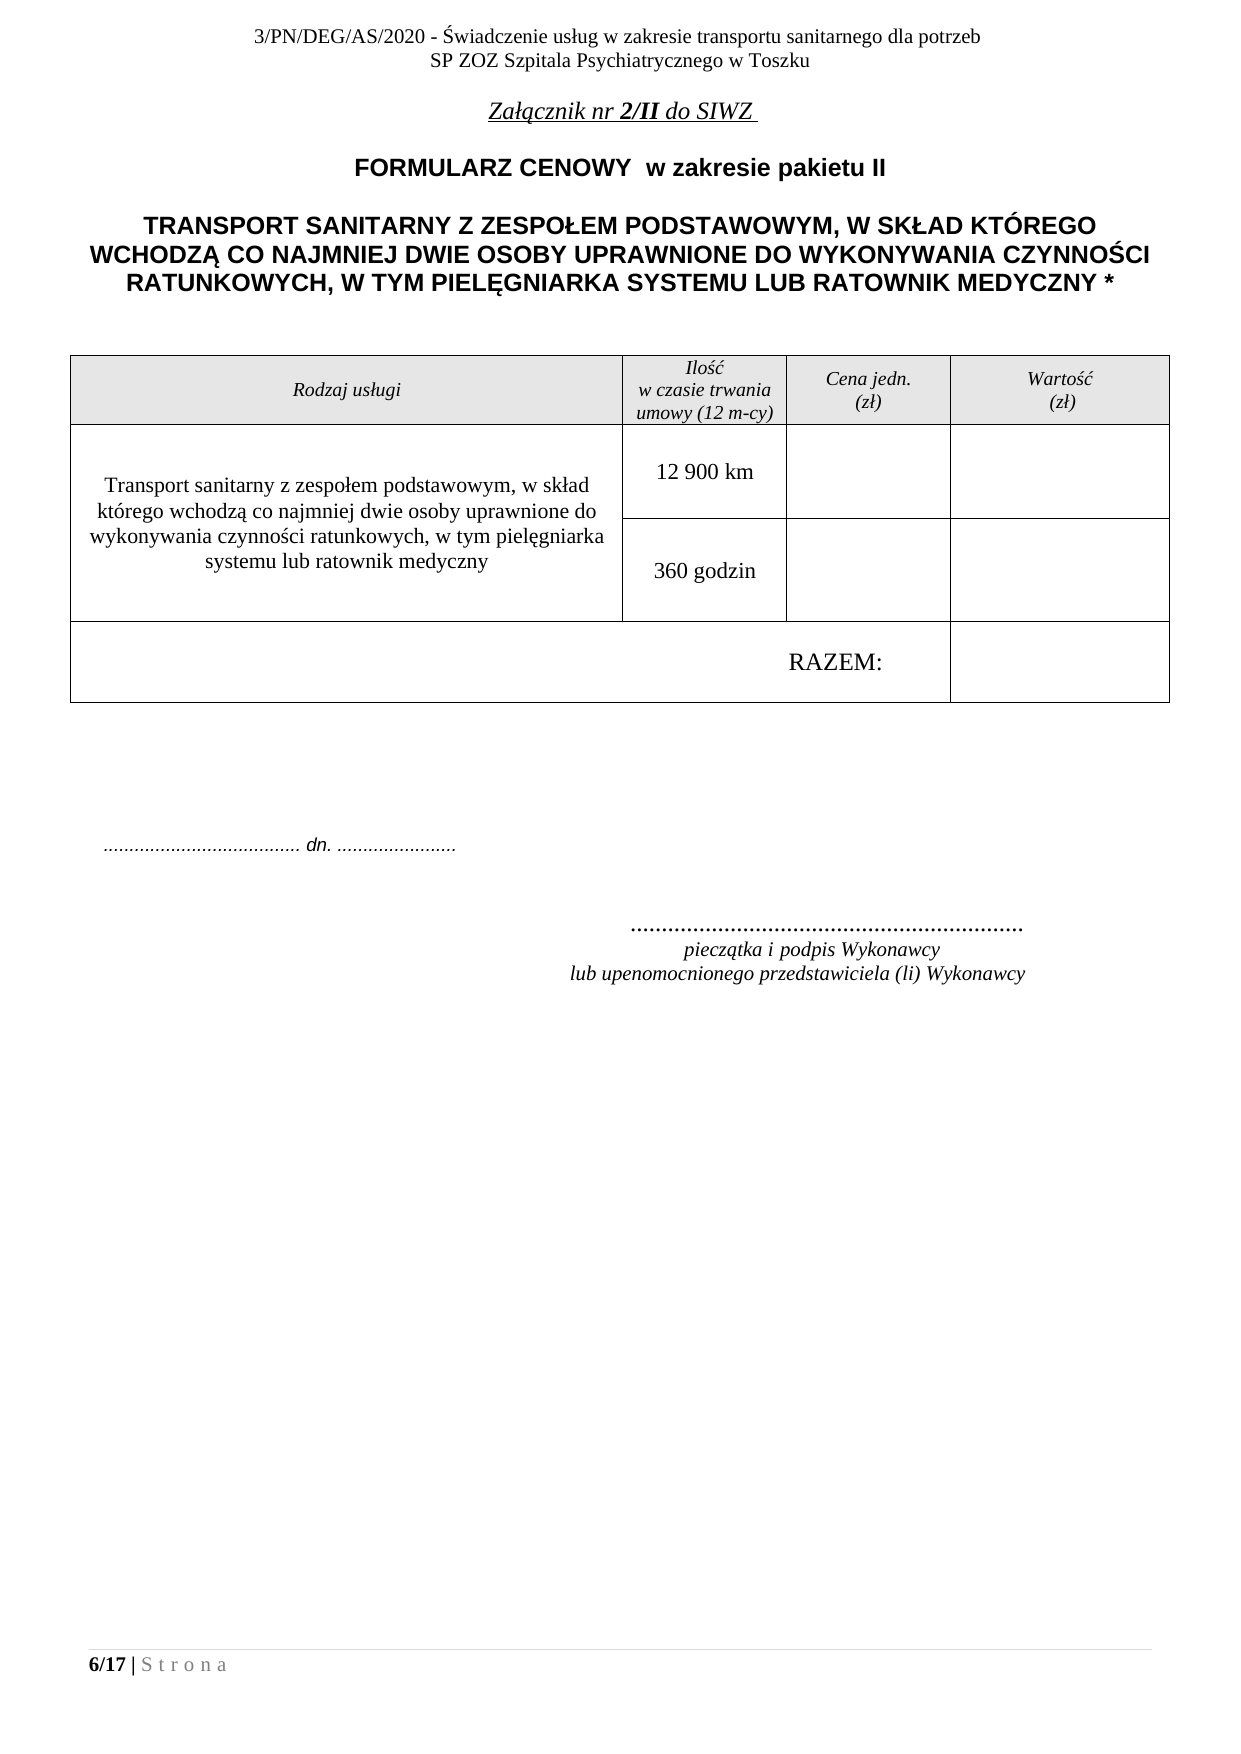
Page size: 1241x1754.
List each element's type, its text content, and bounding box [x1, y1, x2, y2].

table_cell Transport sanitarny z zespołem podstawowym, w skład którego wchodzą co najmniej dwie osoby uprawnione do wykonywania czynności ratunkowych, w tym pielęgniarka systemu lub ratownik medyczny [71, 425, 622, 621]
table_header Rodzaj usługi [71, 356, 622, 424]
table_header Ilość w czasie trwania umowy (12 m-cy) [623, 356, 786, 424]
table_cell 360 godzin [623, 519, 786, 621]
text FORMULARZ CENOWY w zakresie pakietu II [89, 153, 1152, 182]
text TRANSPORT SANITARNY Z ZESPOŁEM PODSTAWOWYM, W SKŁAD KTÓREGO WCHODZĄ CO NAJMNIEJ DWIE OSOBY UPRAWNIONE DO WYKONYWANIA CZYNNOŚCI RATUNKOWYCH, W TYM PIELĘGNIARKA SYSTEMU LUB RATOWNIK MEDYCZNY * [89, 211, 1152, 297]
table_cell [787, 425, 950, 518]
table_cell 12 900 km [623, 425, 786, 518]
table_cell [951, 622, 1169, 702]
text pieczątka i podpis Wykonawcy [89, 937, 1152, 961]
table_cell RAZEM: [71, 622, 950, 702]
text lub upenomocnionego przedstawiciela (li) Wykonawcy [89, 961, 1152, 985]
text ............................................................... [605, 908, 1152, 937]
table_header Wartość (zł) [951, 356, 1169, 424]
text ...................................... dn. ....................... [103, 833, 1152, 855]
table_header Cena jedn. (zł) [787, 356, 950, 424]
table_cell [787, 519, 950, 621]
text Załącznik nr 2/II do SIWZ [89, 96, 1152, 124]
table_cell [951, 425, 1169, 518]
table_cell [951, 519, 1169, 621]
